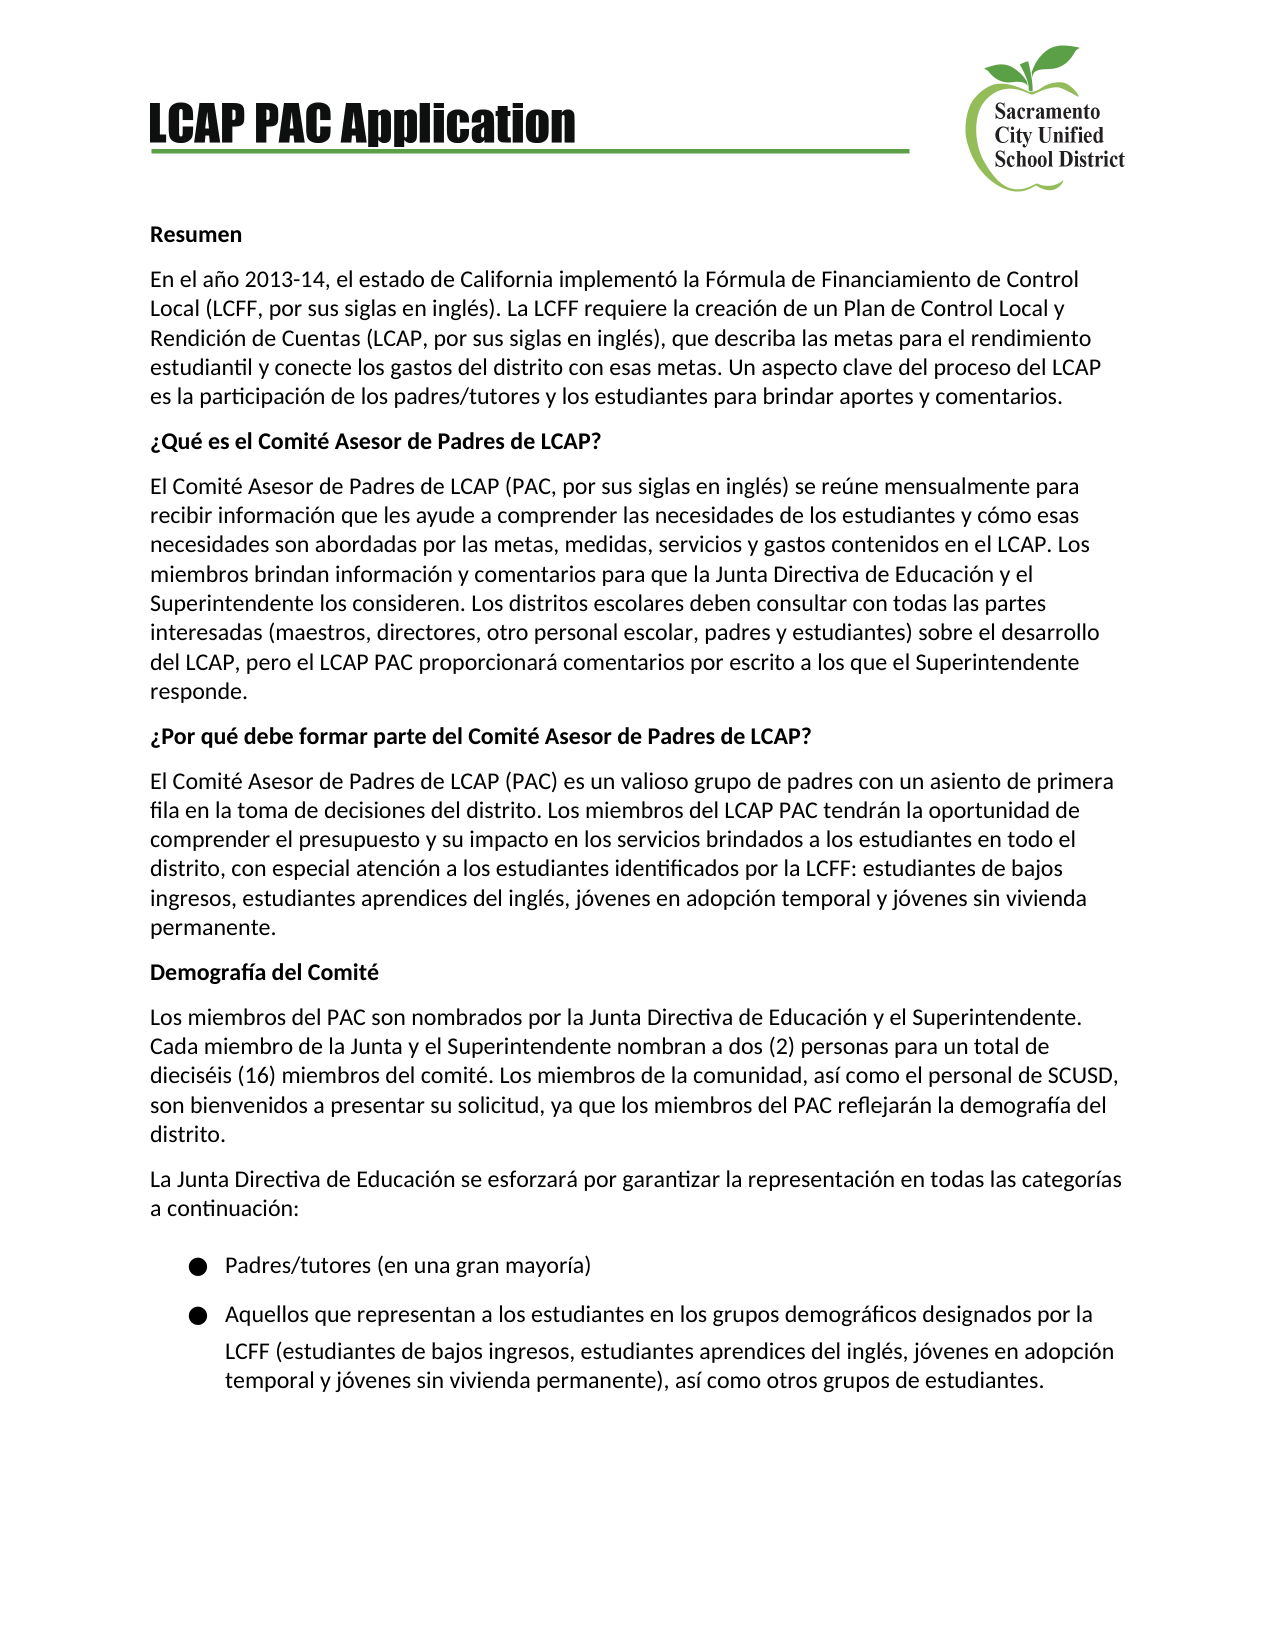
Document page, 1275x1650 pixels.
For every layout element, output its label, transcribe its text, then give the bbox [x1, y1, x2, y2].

text Resumen [150, 219, 1125, 248]
text Demografía del Comité [150, 957, 1125, 986]
text En el año 2013-14, el estado de California implementó la Fórmula de Financiamiento de Control Local (LCFF, por sus siglas en inglés). La LCFF requiere la creación de un Plan de Control Local y Rendición de Cuentas (LCAP, por sus siglas en inglés), que describa las metas para el rendimiento estudiantil y conecte los gastos del distrito con esas metas. Un aspecto clave del proceso del LCAP es la participación de los padres/tutores y los estudiantes para brindar aportes y comentarios. [150, 264, 1125, 411]
text La Junta Directiva de Educación se esforzará por garantizar la representación en todas las categorías a continuación: [150, 1164, 1125, 1222]
list Aquellos que representan a los estudiantes en los grupos demográficos designados por la LCFF (estudiantes de bajos ingresos, estudiantes aprendices del inglés, jóvenes en adopción temporal y jóvenes sin vivienda permanente), así como otros grupos de estudiantes. [187, 1287, 1125, 1395]
picture [150, 28, 1125, 204]
text El Comité Asesor de Padres de LCAP (PAC) es un valioso grupo de padres con un asiento de primera fila en la toma de decisiones del distrito. Los miembros del LCAP PAC tendrán la oportunidad de comprender el presupuesto y su impacto en los servicios brindados a los estudiantes en todo el distrito, con especial atención a los estudiantes identificados por la LCFF: estudiantes de bajos ingresos, estudiantes aprendices del inglés, jóvenes en adopción temporal y jóvenes sin vivienda permanente. [150, 766, 1125, 941]
text ¿Qué es el Comité Asesor de Padres de LCAP? [150, 426, 1125, 455]
text El Comité Asesor de Padres de LCAP (PAC, por sus siglas en inglés) se reúne mensualmente para recibir información que les ayude a comprender las necesidades de los estudiantes y cómo esas necesidades son abordadas por las metas, medidas, servicios y gastos contenidos en el LCAP. Los miembros brindan información y comentarios para que la Junta Directiva de Educación y el Superintendente los consideren. Los distritos escolares deben consultar con todas las partes interesadas (maestros, directores, otro personal escolar, padres y estudiantes) sobre el desarrollo del LCAP, pero el LCAP PAC proporcionará comentarios por escrito a los que el Superintendente responde. [150, 471, 1125, 705]
text Los miembros del PAC son nombrados por la Junta Directiva de Educación y el Superintendente. Cada miembro de la Junta y el Superintendente nombran a dos (2) personas para un total de dieciséis (16) miembros del comité. Los miembros de la comunidad, así como el personal de SCUSD, son bienvenidos a presentar su solicitud, ya que los miembros del PAC reflejarán la demografía del distrito. [150, 1002, 1125, 1148]
text ¿Por qué debe formar parte del Comité Asesor de Padres de LCAP? [150, 721, 1125, 750]
list Padres/tutores (en una gran mayoría) [187, 1238, 1125, 1287]
